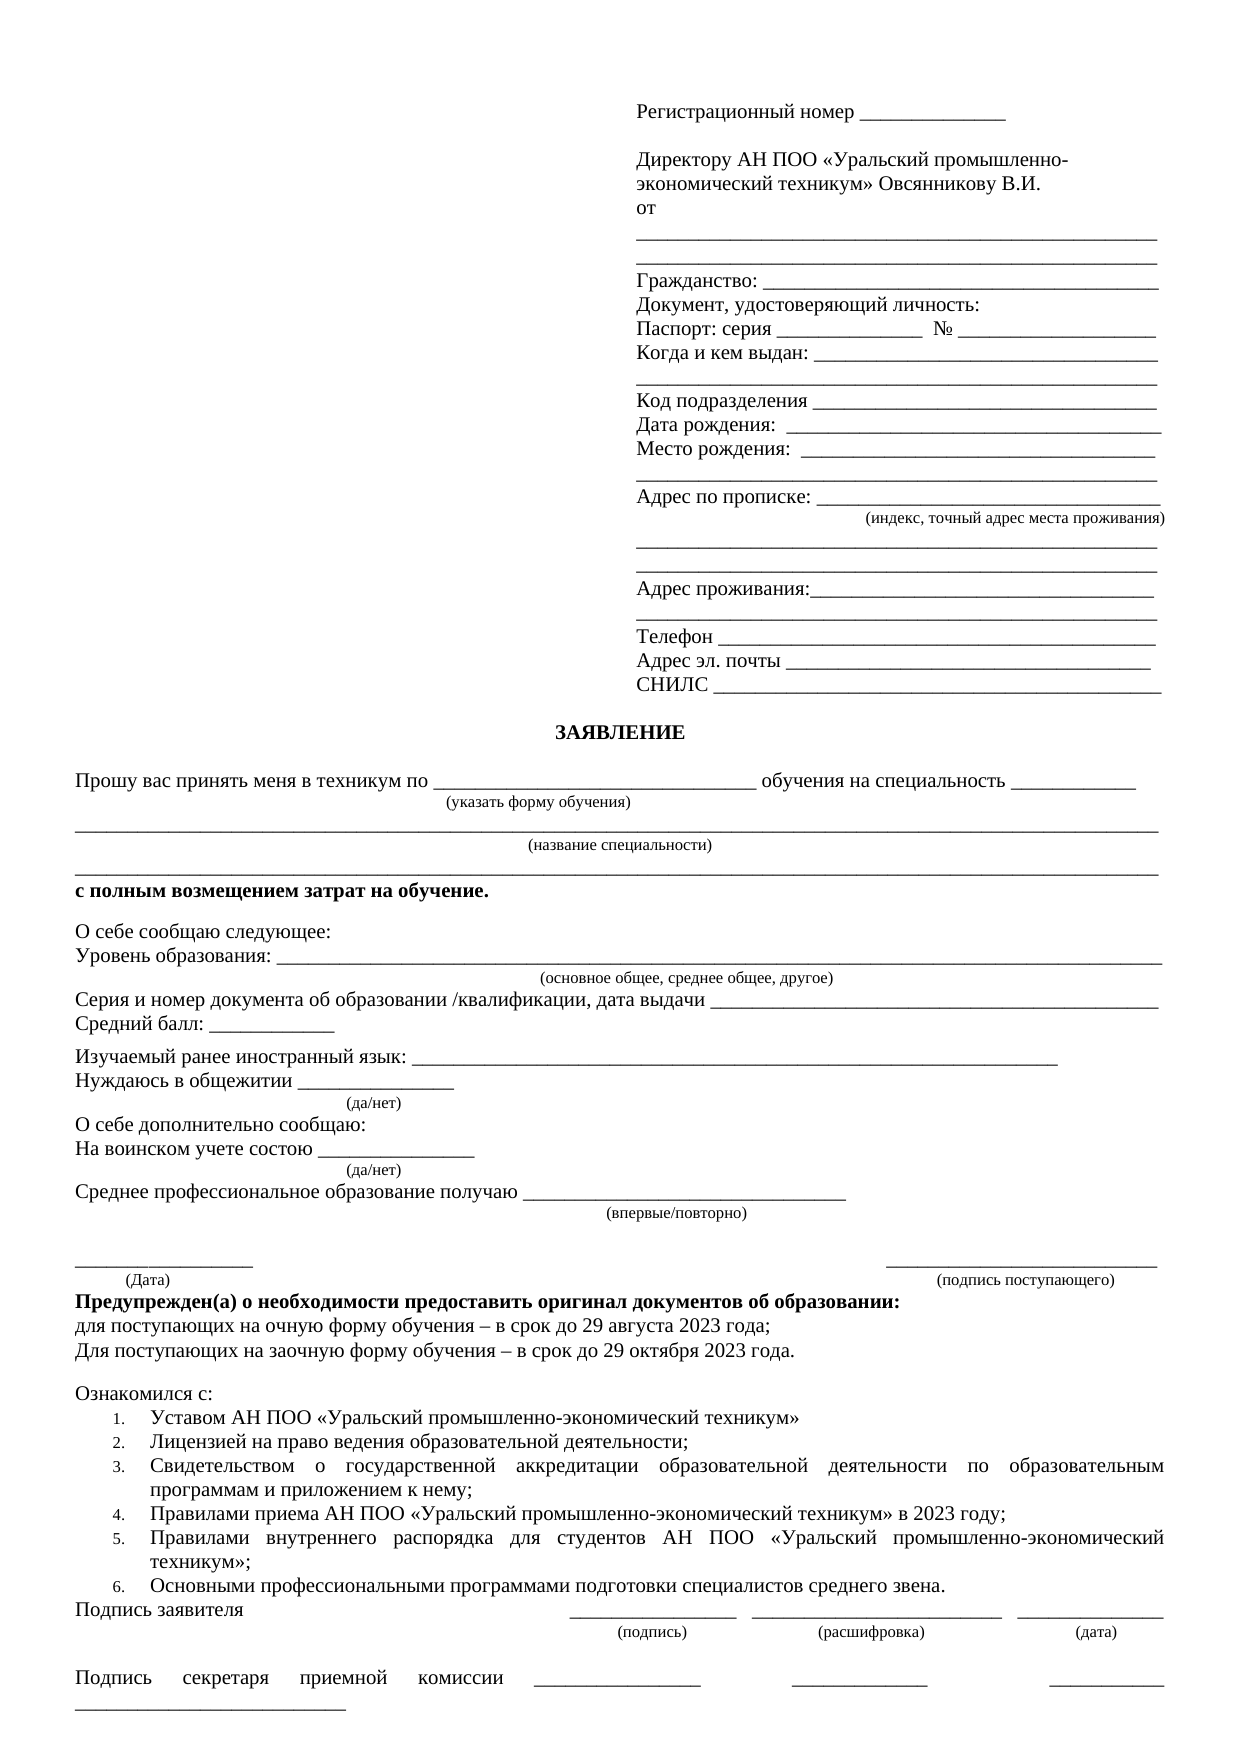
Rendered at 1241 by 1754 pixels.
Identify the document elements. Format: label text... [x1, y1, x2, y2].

text (указать форму обучения) [75, 792, 1165, 811]
text Место рождения: __________________________________ [636, 436, 1165, 460]
text Документ, удостоверяющий личность: [636, 292, 1165, 316]
text _______ __________ __________________________ [75, 1246, 1165, 1270]
text Средний балл: ____________ [75, 1011, 1165, 1035]
text (Дата) (подпись поступающего) [75, 1270, 1165, 1289]
text Уровень образования: _____________________________________________________________________________________ [75, 943, 1165, 967]
text Адрес проживания:_________________________________ [636, 575, 1165, 599]
text __________________________________________________ [636, 460, 1165, 484]
list Лицензией на право ведения образовательной деятельности; [112, 1429, 1165, 1453]
text Нуждаюсь в общежитии _______________ [75, 1068, 1165, 1092]
text Телефон __________________________________________ [636, 623, 1165, 648]
text (название специальности) [75, 835, 1165, 854]
text Серия и номер документа об образовании /квалификации, дата выдачи ___________________________________________ [75, 987, 1165, 1011]
text На воинском учете состою _______________ [75, 1136, 1165, 1160]
text Гражданство: ______________________________________ [636, 267, 1165, 292]
text Директору АН ПОО «Уральский промышленно-экономический техникум» Овсянникову В.И. [636, 147, 1165, 195]
list Правилами внутреннего распорядка для студентов АН ПОО «Уральский промышленно-экономический техникум»; [112, 1525, 1165, 1573]
text Адрес эл. почты ___________________________________ [636, 648, 1165, 672]
text (впервые/повторно) [75, 1203, 1165, 1222]
text Когда и кем выдан: _________________________________ [636, 340, 1165, 364]
text Адрес по прописке: _________________________________ [636, 484, 1165, 508]
text Для поступающих на заочную форму обучения – в срок до 29 октября 2023 года. [75, 1337, 1165, 1362]
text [75, 1621, 1165, 1641]
text О себе дополнительно сообщаю: [75, 1112, 1165, 1136]
text СНИЛС ___________________________________________ [636, 672, 1165, 696]
text __________________________________________________ [636, 551, 1165, 575]
text (основное общее, среднее общее, другое) [75, 967, 1165, 987]
text Дата рождения: ____________________________________ [636, 412, 1165, 436]
text Код подразделения _________________________________ [636, 388, 1165, 412]
text О себе сообщаю следующее: [75, 919, 1165, 943]
list Свидетельством о государственной аккредитации образовательной деятельности по образовательным программам и приложением к нему; [112, 1453, 1165, 1501]
list Основными профессиональными программами подготовки специалистов среднего звена. [112, 1573, 1165, 1597]
text (да/нет) [75, 1160, 1165, 1179]
text __________________________________________________ [636, 219, 1165, 243]
text __________________________________________________ [636, 527, 1165, 551]
text ЗАЯВЛЕНИЕ [75, 720, 1165, 744]
text Паспорт: серия ______________ № ___________________ [636, 316, 1165, 340]
text (да/нет) [75, 1092, 1165, 1112]
text Регистрационный номер ______________ [75, 99, 1165, 123]
text __________________________________________________ [636, 599, 1165, 623]
text ________________________________________________________________________________________________________ [75, 811, 1165, 835]
text __________________________________________________ [636, 364, 1165, 388]
text Ознакомился с: [75, 1381, 1165, 1405]
text для поступающих на очную форму обучения – в срок до 29 августа 2023 года; [75, 1313, 1165, 1337]
text от [636, 195, 1165, 219]
text Предупрежден(а) о необходимости предоставить оригинал документов об образовании: [75, 1289, 1165, 1313]
text Среднее профессиональное образование получаю _______________________________ [75, 1179, 1165, 1203]
list Правилами приема АН ПОО «Уральский промышленно-экономический техникум» в 2023 году; [112, 1501, 1165, 1525]
text Подпись секретаря приемной комиссии ________________ _____________ ___________ __________________________ [75, 1664, 1165, 1713]
text Подпись заявителя ________________ ________________________ ______________ [75, 1597, 1165, 1621]
text Прошу вас принять меня в техникум по _______________________________ обучения на специальность ____________ [75, 768, 1165, 792]
text Изучаемый ранее иностранный язык: ______________________________________________________________ [75, 1044, 1165, 1068]
list Уставом АН ПОО «Уральский промышленно-экономический техникум» [112, 1405, 1165, 1429]
text ________________________________________________________________________________________________________ [75, 854, 1165, 878]
text (индекс, точный адрес места проживания) [636, 508, 1165, 527]
text __________________________________________________ [636, 243, 1165, 267]
text с полным возмещением затрат на обучение. [75, 878, 1165, 902]
